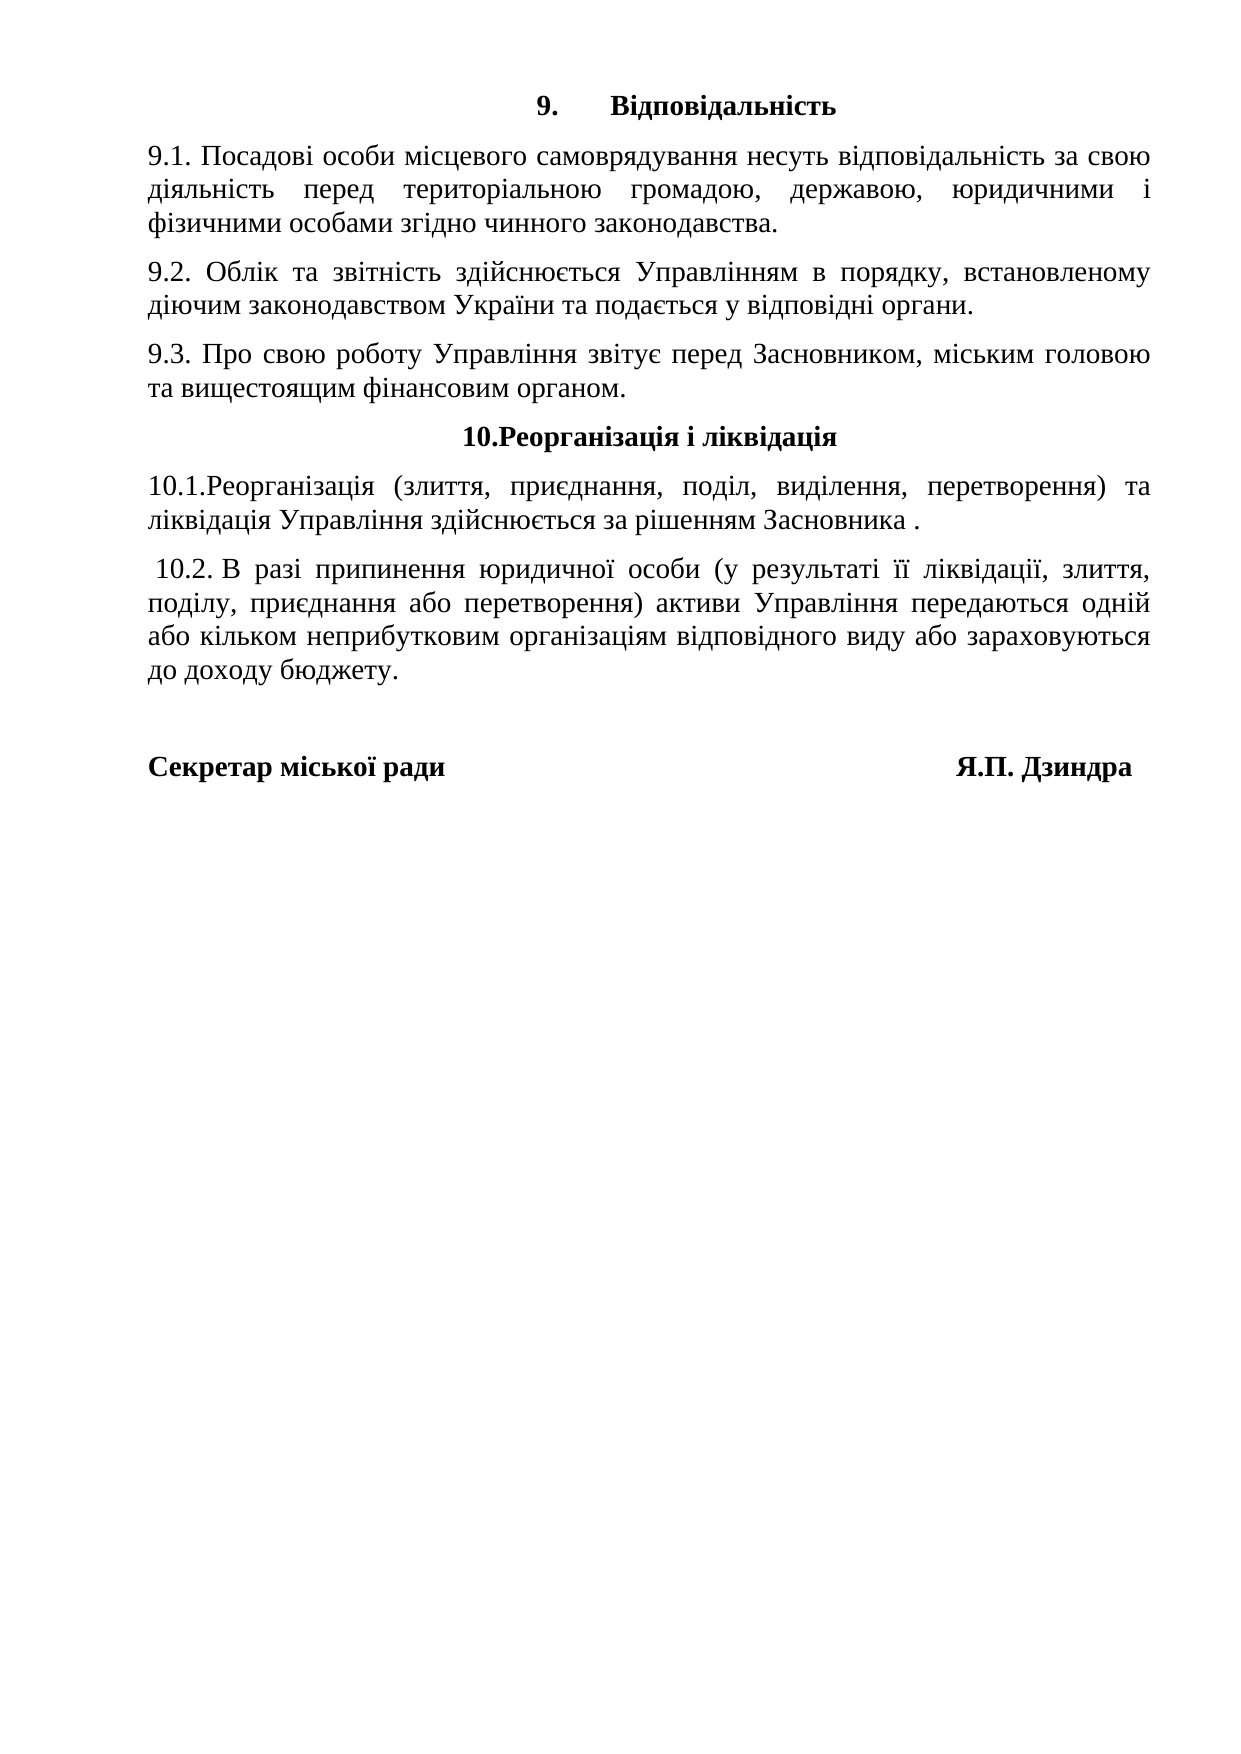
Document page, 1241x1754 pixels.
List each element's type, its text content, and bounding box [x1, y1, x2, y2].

text 9. Відповідальність [221, 88, 1152, 122]
text 9.2. Облік та звітність здійснюється Управлінням в порядку, встановленому діючим законодавством України та подається у відповідні органи. [148, 254, 1152, 321]
text Секретар міської ради Я.П. Дзиндра [148, 749, 1152, 783]
text 9.1. Посадові особи місцевого самоврядування несуть відповідальність за свою діяльність перед територіальною громадою, державою, юридичними і фізичними особами згідно чинного законодавства. [148, 138, 1152, 238]
text 9.3. Про свою роботу Управління звітує перед Засновником, міським головою та вищестоящим фінансовим органом. [148, 337, 1152, 404]
text 10.Реорганізація і ліквідація [148, 419, 1152, 453]
text 10.2. В разі припинення юридичної особи (у результаті її ліквідації, злиття, поділу, приєднання або перетворення) активи Управління передаються одній або кільком неприбутковим організаціям відповідного виду або зараховуються до доходу бюджету. [148, 551, 1152, 685]
text 10.1.Реорганізація (злиття, приєднання, поділ, виділення, перетворення) та ліквідація Управління здійснюється за рішенням Засновника . [148, 468, 1152, 536]
